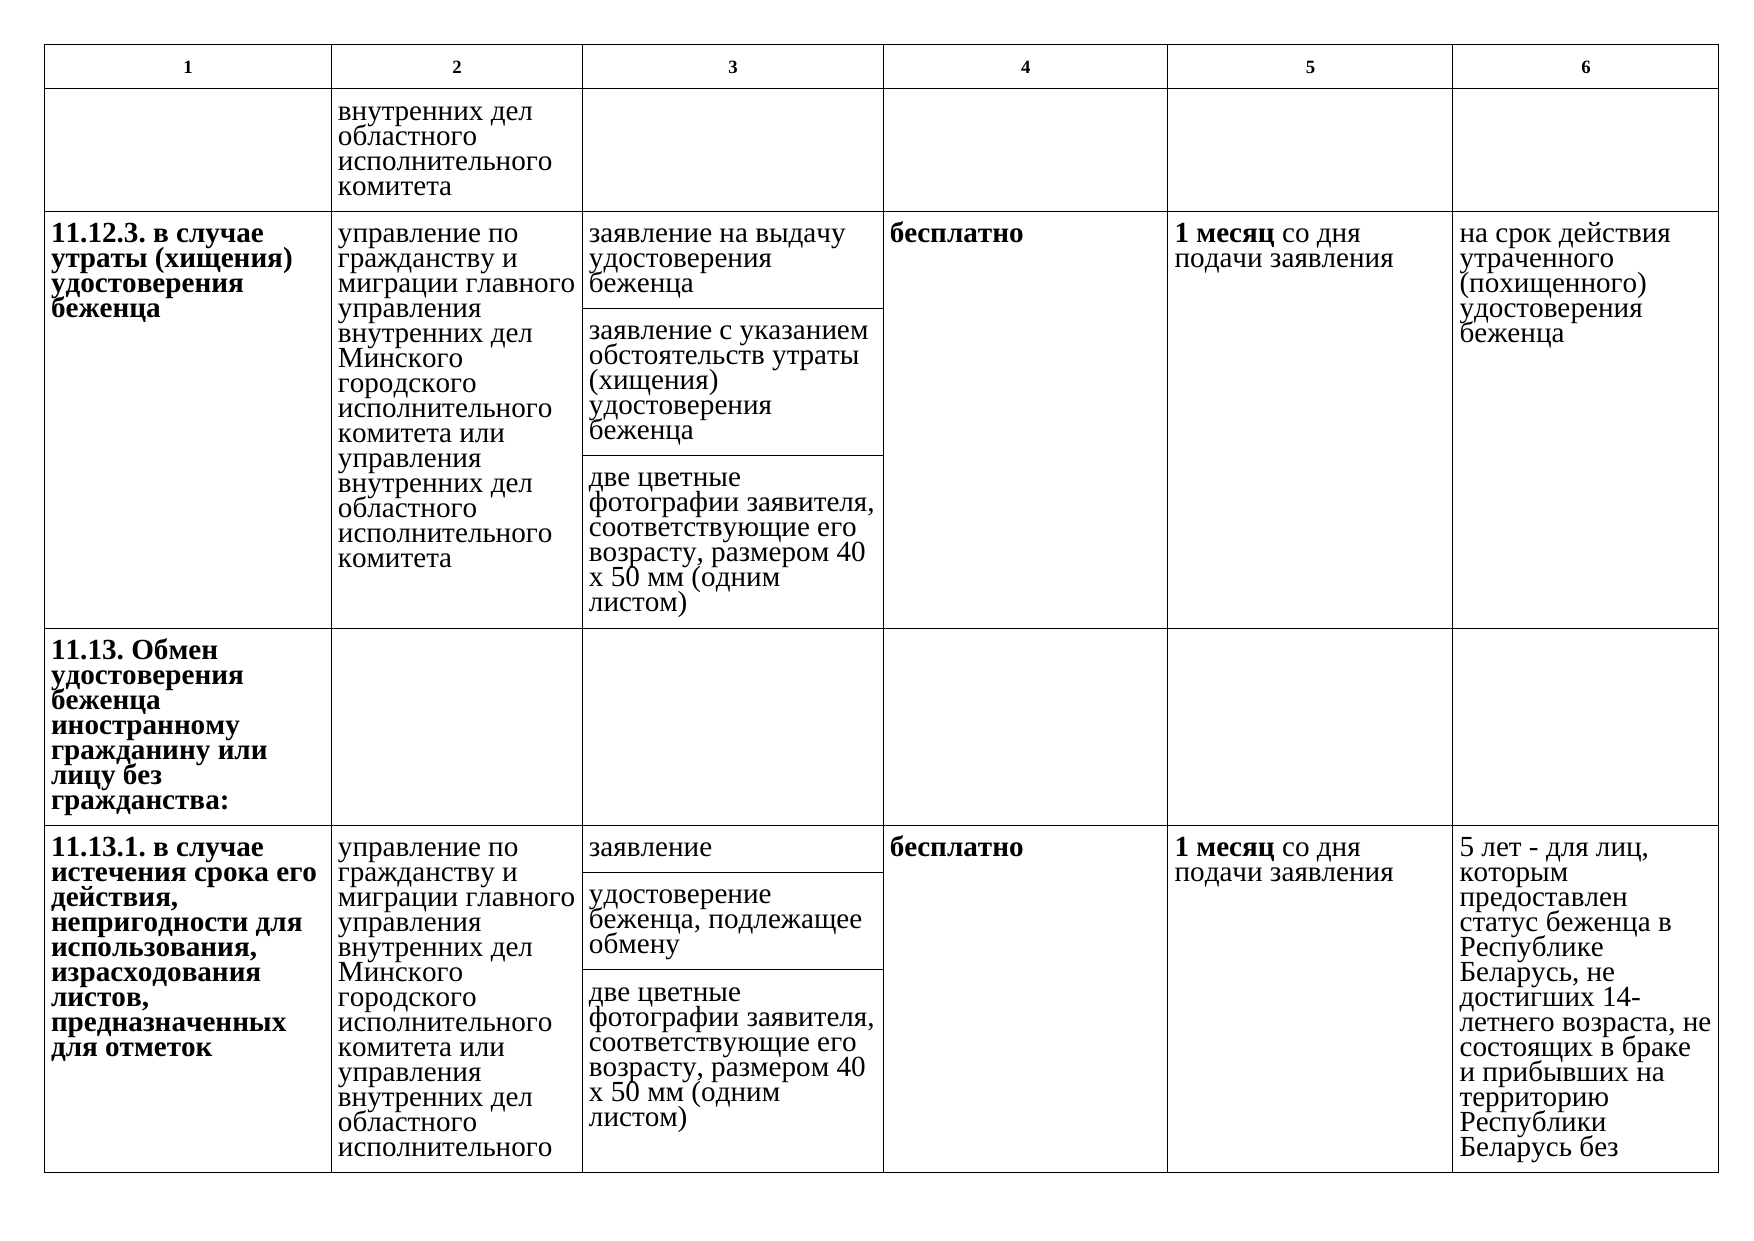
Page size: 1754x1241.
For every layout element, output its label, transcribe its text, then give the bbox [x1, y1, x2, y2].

table_cell 11.12.3. в случае утраты (хищения) удостоверения беженца [45, 212, 331, 627]
table_cell заявление с указанием обстоятельств утраты (хищения) удостоверения беженца [583, 309, 883, 455]
table_header 1 [45, 45, 331, 88]
table_cell [1168, 629, 1452, 825]
table_header 2 [332, 45, 582, 88]
table_cell [884, 629, 1167, 825]
table_cell 11.13. Обмен удостоверения беженца иностранному гражданину или лицу без гражданства: [45, 629, 331, 825]
table_cell бесплатно [884, 212, 1167, 627]
table_cell 1 месяц со дня подачи заявления [1168, 212, 1452, 627]
table_cell бесплатно [884, 826, 1167, 1172]
table_cell [1453, 629, 1718, 825]
table_cell удостоверение беженца, подлежащее обмену [583, 873, 883, 969]
table_cell заявление на выдачу удостоверения беженца [583, 212, 883, 308]
table_cell [583, 629, 883, 825]
table_cell 1 месяц со дня подачи заявления [1168, 826, 1452, 1172]
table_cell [583, 970, 883, 1172]
table_cell 5 лет - для лиц, которым предоставлен статус беженца в Республике Беларусь, не достигших 14-летнего возраста, не состоящих в браке и прибывших на территорию Республики Беларусь без сопровождения законных представителей, - при обмене удостоверения беженца в случае истечения срока его действия [1453, 826, 1718, 1172]
table_cell на срок действия утраченного (похищенного) удостоверения беженца [1453, 212, 1718, 627]
table_header 4 [884, 45, 1167, 88]
table_cell заявление [583, 826, 883, 872]
table_header 3 [583, 45, 883, 88]
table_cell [583, 89, 883, 211]
table_header 5 [1168, 45, 1452, 88]
table_cell 11.13.1. в случае истечения срока его действия, непригодности для использования, израсходования листов, предназначенных для отметок [45, 826, 331, 1172]
table_header 6 [1453, 45, 1718, 88]
table_cell две цветные фотографии заявителя, соответствующие его возрасту, размером 40 x 50 мм (одним листом) [583, 456, 883, 627]
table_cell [332, 212, 582, 627]
table_cell [332, 629, 582, 825]
